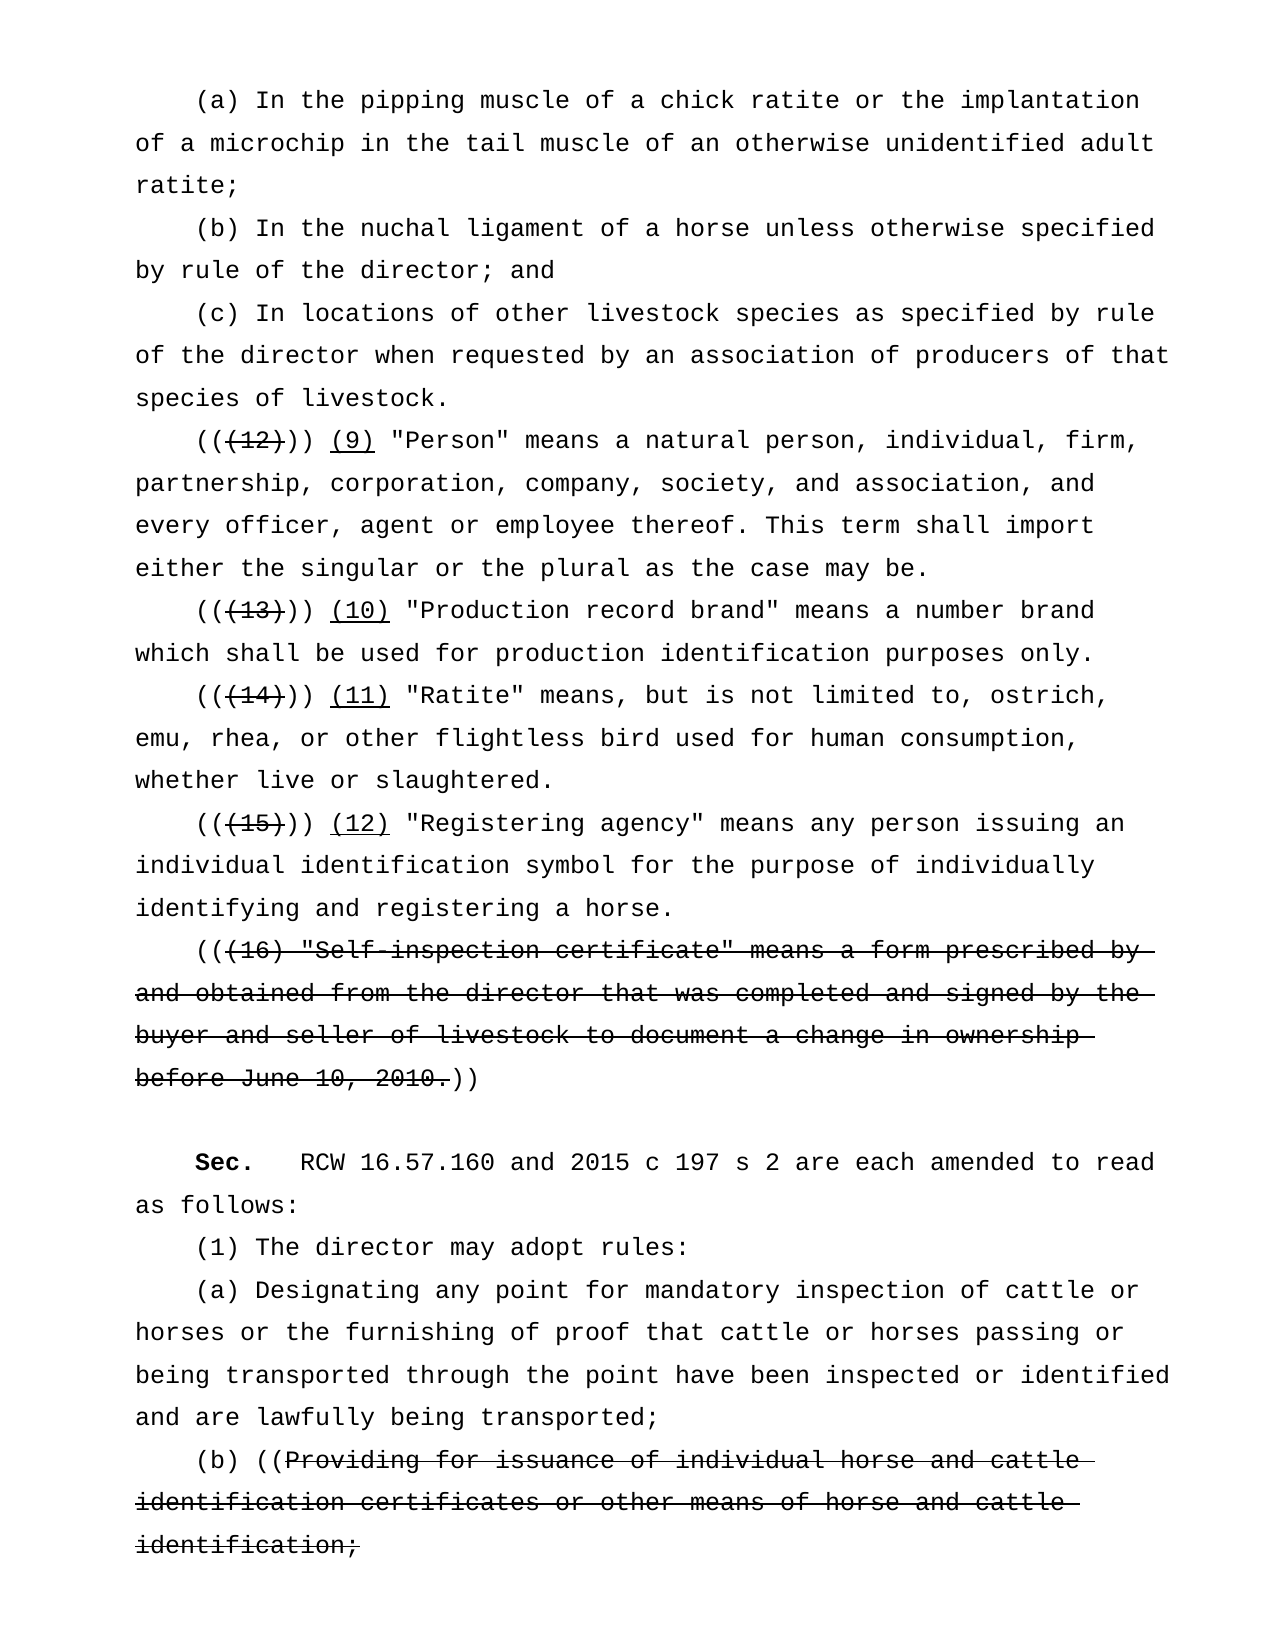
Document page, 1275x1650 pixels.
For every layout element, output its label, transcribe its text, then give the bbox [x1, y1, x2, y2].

text (a) In the pipping muscle of a chick ratite or the implantation of a microchip in the tail muscle of an otherwise unidentified adult ratite; [135, 75, 1170, 202]
text (a) Designating any point for mandatory inspection of cattle or horses or the furnishing of proof that cattle or horses passing or being transported through the point have been inspected or identified and are lawfully being transported; [135, 1264, 1170, 1434]
text (((12))) (9) "Person" means a natural person, individual, firm, partnership, corporation, company, society, and association, and every officer, agent or employee thereof. This term shall import either the singular or the plural as the case may be. [135, 415, 1170, 585]
text (((16) "Self-inspection certificate" means a form prescribed by and obtained from the director that was completed and signed by the buyer and seller of livestock to document a change in ownership before June 10, 2010.)) [135, 925, 1170, 1095]
text Sec. RCW 16.57.160 and 2015 c 197 s 2 are each amended to read as follows: [135, 1137, 1170, 1222]
text (c) In locations of other livestock species as specified by rule of the director when requested by an association of producers of that species of livestock. [135, 287, 1170, 415]
text (b) In the nuchal ligament of a horse unless otherwise specified by rule of the director; and [135, 202, 1170, 287]
text (b) ((Providing for issuance of individual horse and cattle identification certificates or other means of horse and cattle identification; [135, 1434, 1170, 1562]
text (((14))) (11) "Ratite" means, but is not limited to, ostrich, emu, rhea, or other flightless bird used for human consumption, whether live or slaughtered. [135, 670, 1170, 797]
text (1) The director may adopt rules: [135, 1222, 1170, 1264]
text (((15))) (12) "Registering agency" means any person issuing an individual identification symbol for the purpose of individually identifying and registering a horse. [135, 797, 1170, 925]
text (((13))) (10) "Production record brand" means a number brand which shall be used for production identification purposes only. [135, 585, 1170, 670]
